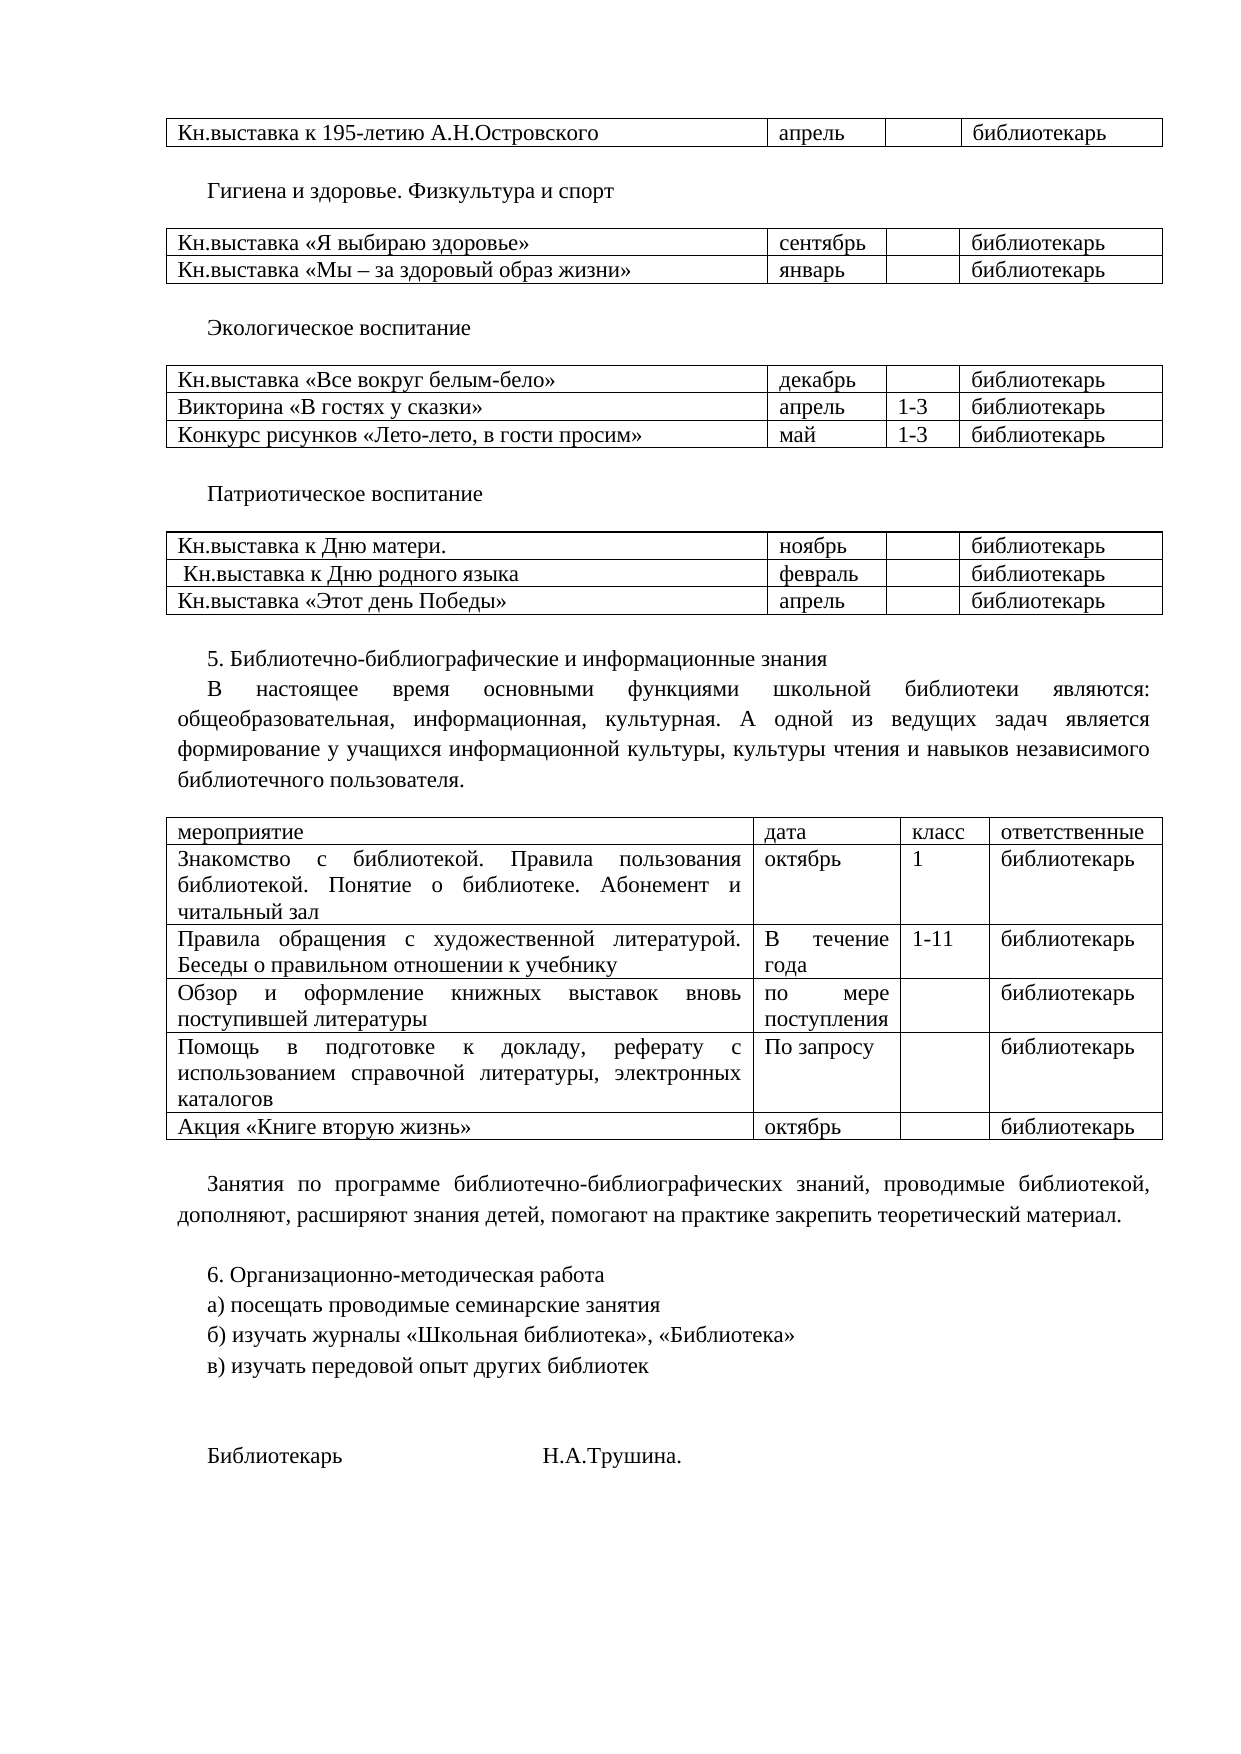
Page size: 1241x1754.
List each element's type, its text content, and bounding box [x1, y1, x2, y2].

table_cell Знакомство с библиотекой. Правила пользования библиотекой. Понятие о библиотеке. Абонемент и читальный зал [167, 845, 753, 924]
table_cell Акция «Книге вторую жизнь» [167, 1113, 753, 1139]
table_cell библиотекарь [990, 925, 1162, 978]
table_cell библиотекарь [960, 421, 1162, 447]
table_cell библиотекарь [960, 560, 1162, 586]
list Патриотическое воспитание [177, 480, 1152, 507]
table_header класс [901, 818, 989, 844]
table_cell библиотекарь [960, 587, 1162, 613]
table_cell В течение года [754, 925, 900, 978]
table_header библиотекарь [960, 229, 1162, 255]
table_header [887, 366, 959, 392]
table_cell Кн.выставка к 195-летию А.Н.Островского [167, 119, 767, 146]
table_cell По запросу [754, 1033, 900, 1112]
table_cell Кн.выставка к Дню родного языка [167, 560, 767, 586]
table_cell по мере поступления [754, 979, 900, 1032]
list в) изучать передовой опыт других библиотек [177, 1352, 1152, 1378]
list Занятия по программе библиотечно-библиографических знаний, проводимые библиотекой, дополняют, расширяют знания детей, помогают на практике закрепить теоретический материал. [177, 1170, 1152, 1227]
table_cell библиотекарь [990, 979, 1162, 1032]
table_cell библиотекарь [990, 1033, 1162, 1112]
table_cell 1-11 [901, 925, 989, 978]
table_cell 1 [901, 845, 989, 924]
list б) изучать журналы «Школьная библиотека», «Библиотека» [177, 1321, 1152, 1348]
table_cell библиотекарь [960, 393, 1162, 420]
table_header Кн.выставка «Я выбираю здоровье» [167, 229, 767, 255]
list Гигиена и здоровье. Физкультура и спорт [177, 177, 1152, 203]
table_header декабрь [768, 366, 886, 392]
table_header ноябрь [768, 533, 886, 559]
table_cell [886, 119, 961, 146]
table_cell Обзор и оформление книжных выставок вновь поступившей литературы [167, 979, 753, 1032]
table_cell библиотекарь [960, 256, 1162, 283]
table_cell библиотекарь [990, 1113, 1162, 1139]
table_cell Кн.выставка «Мы – за здоровый образ жизни» [167, 256, 767, 283]
table_cell [901, 1033, 989, 1112]
table_header мероприятие [167, 818, 753, 844]
table_cell май [768, 421, 886, 447]
table_cell библиотекарь [990, 845, 1162, 924]
table_cell Викторина «В гостях у сказки» [167, 393, 767, 420]
table_cell Помощь в подготовке к докладу, реферату с использованием справочной литературы, электронных каталогов [167, 1033, 753, 1112]
table_cell 1-3 [887, 421, 959, 447]
list Экологическое воспитание [177, 314, 1152, 340]
table_cell Правила обращения с художественной литературой. Беседы о правильном отношении к учебнику [167, 925, 753, 978]
table_cell октябрь [754, 1113, 900, 1139]
table_cell [901, 979, 989, 1032]
list В настоящее время основными функциями школьной библиотеки являются: общеобразовательная, информационная, культурная. А одной из ведущих задач является формирование у учащихся информационной культуры, культуры чтения и навыков независимого библиотечного пользователя. [177, 675, 1152, 792]
list 5. Библиотечно-библиографические и информационные знания [177, 645, 1152, 671]
table_cell [887, 256, 959, 283]
table_header Кн.выставка «Все вокруг белым-бело» [167, 366, 767, 392]
table_header библиотекарь [960, 366, 1162, 392]
table_header ответственные [990, 818, 1162, 844]
list 6. Организационно-методическая работа [177, 1261, 1152, 1287]
list Библиотекарь Н.А.Трушина. [177, 1442, 1152, 1469]
table_header сентябрь [768, 229, 886, 255]
table_header дата [754, 818, 900, 844]
table_header [887, 533, 959, 559]
table_header Кн.выставка к Дню матери. [167, 533, 767, 559]
table_cell библиотекарь [962, 119, 1162, 146]
table_cell январь [768, 256, 886, 283]
table_cell апрель [768, 119, 885, 146]
table_cell апрель [768, 587, 886, 613]
table_cell [901, 1113, 989, 1139]
table_cell февраль [768, 560, 886, 586]
table_header библиотекарь [960, 533, 1162, 559]
table_cell 1-3 [887, 393, 959, 420]
table_cell Конкурс рисунков «Лето-лето, в гости просим» [167, 421, 767, 447]
table_header [887, 229, 959, 255]
table_cell Кн.выставка «Этот день Победы» [167, 587, 767, 613]
table_cell [887, 587, 959, 613]
list а) посещать проводимые семинарские занятия [177, 1291, 1152, 1318]
table_cell [887, 560, 959, 586]
table_cell апрель [768, 393, 886, 420]
table_cell октябрь [754, 845, 900, 924]
